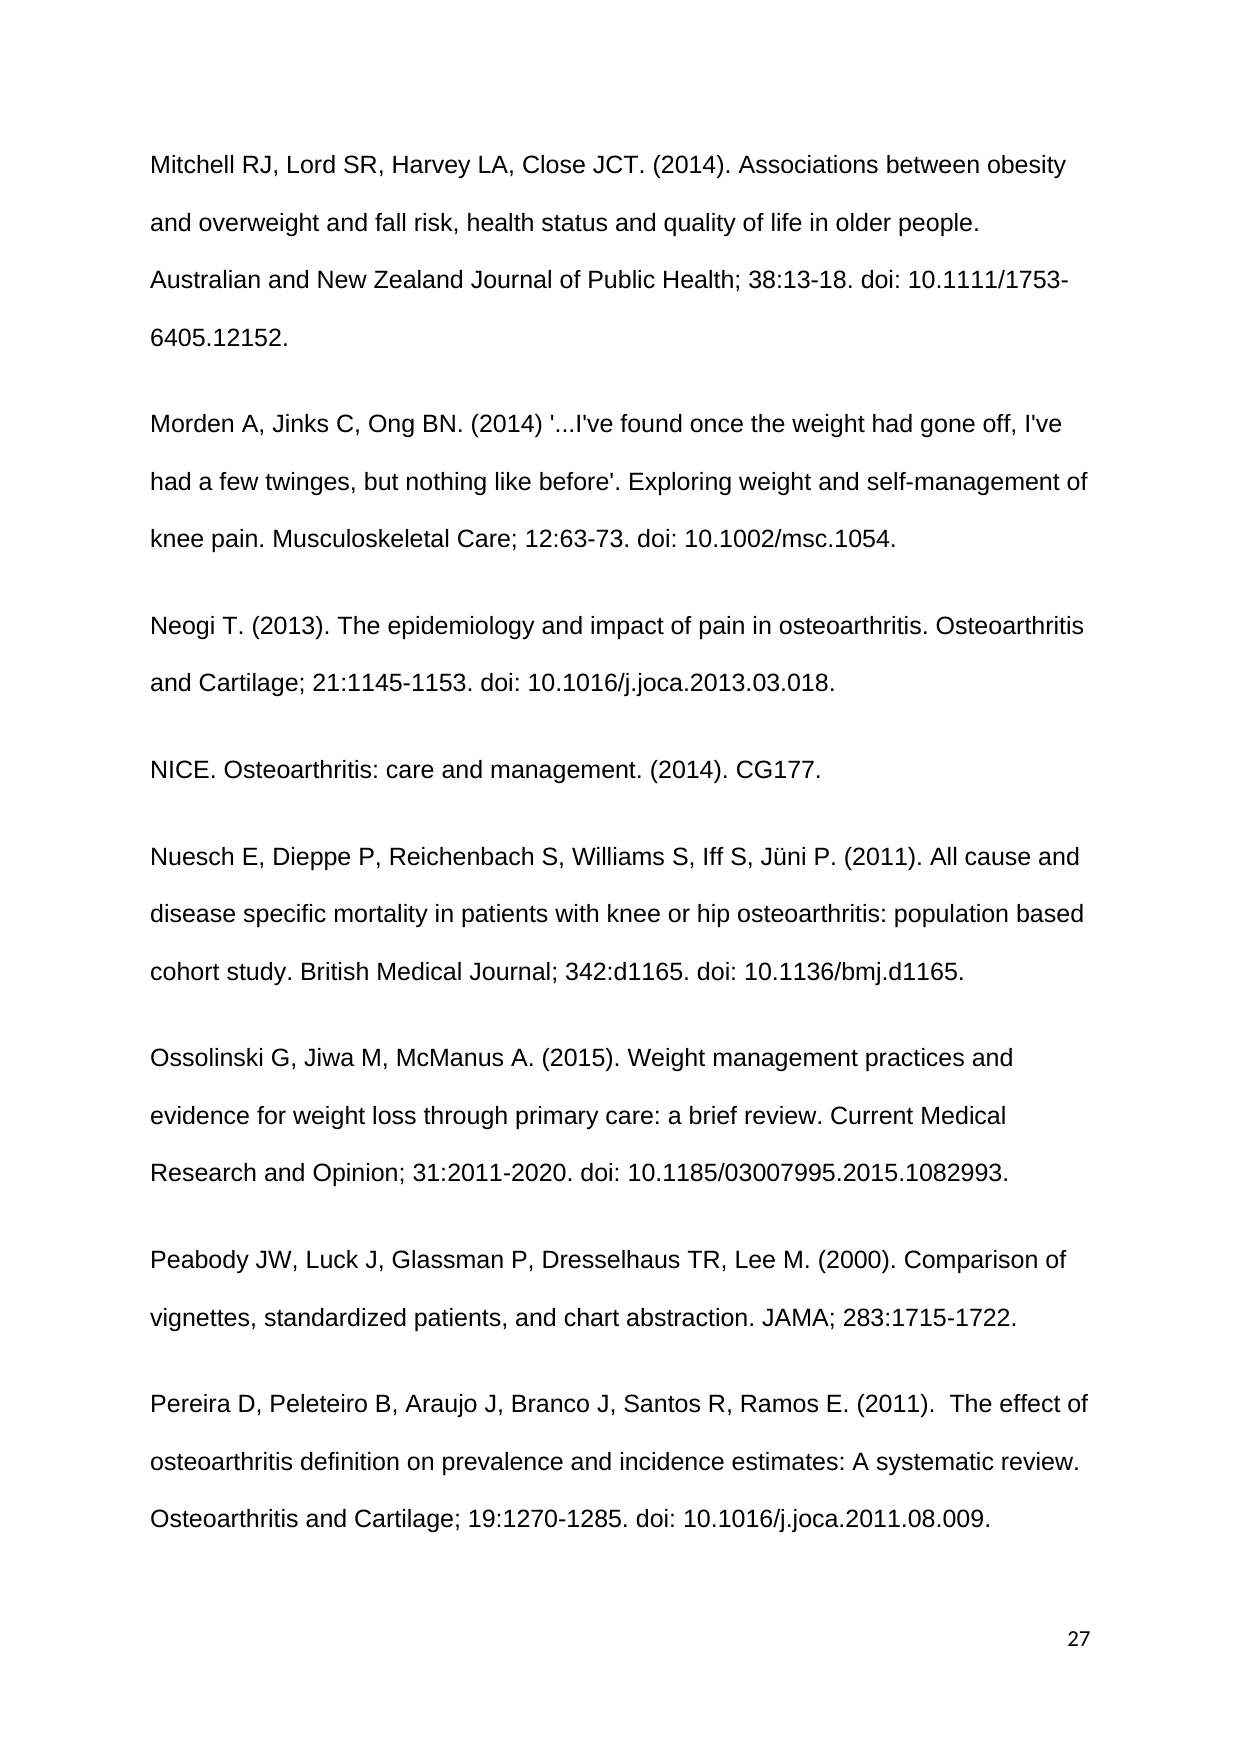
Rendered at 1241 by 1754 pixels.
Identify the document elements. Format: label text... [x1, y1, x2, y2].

text Morden A, Jinks C, Ong BN. (2014) '...I've found once the weight had gone off, I've had a few twinges, but nothing like before'. Exploring weight and self-management of knee pain. Musculoskeletal Care; 12:63-73. doi: 10.1002/msc.1054. [150, 409, 1090, 553]
text NICE. Osteoarthritis: care and management. (2014). CG177. [150, 755, 1090, 784]
text Ossolinski G, Jiwa M, McManus A. (2015). Weight management practices and evidence for weight loss through primary care: a brief review. Current Medical Research and Opinion; 31:2011-2020. doi: 10.1185/03007995.2015.1082993. [150, 1043, 1090, 1187]
text Nuesch E, Dieppe P, Reichenbach S, Williams S, Iff S, Jüni P. (2011). All cause and disease specific mortality in patients with knee or hip osteoarthritis: population based cohort study. British Medical Journal; 342:d1165. doi: 10.1136/bmj.d1165. [150, 842, 1090, 985]
text Pereira D, Peleteiro B, Araujo J, Branco J, Santos R, Ramos E. (2011). The effect of osteoarthritis definition on prevalence and incidence estimates: A systematic review. Osteoarthritis and Cartilage; 19:1270-1285. doi: 10.1016/j.joca.2011.08.009. [150, 1389, 1090, 1533]
text Peabody JW, Luck J, Glassman P, Dresselhaus TR, Lee M. (2000). Comparison of vignettes, standardized patients, and chart abstraction. JAMA; 283:1715-1722. [150, 1245, 1090, 1331]
text Neogi T. (2013). The epidemiology and impact of pain in osteoarthritis. Osteoarthritis and Cartilage; 21:1145-1153. doi: 10.1016/j.joca.2013.03.018. [150, 611, 1090, 697]
text Mitchell RJ, Lord SR, Harvey LA, Close JCT. (2014). Associations between obesity and overweight and fall risk, health status and quality of life in older people. Australian and New Zealand Journal of Public Health; 38:13-18. doi: 10.1111/1753-6405.12152. [150, 150, 1090, 351]
